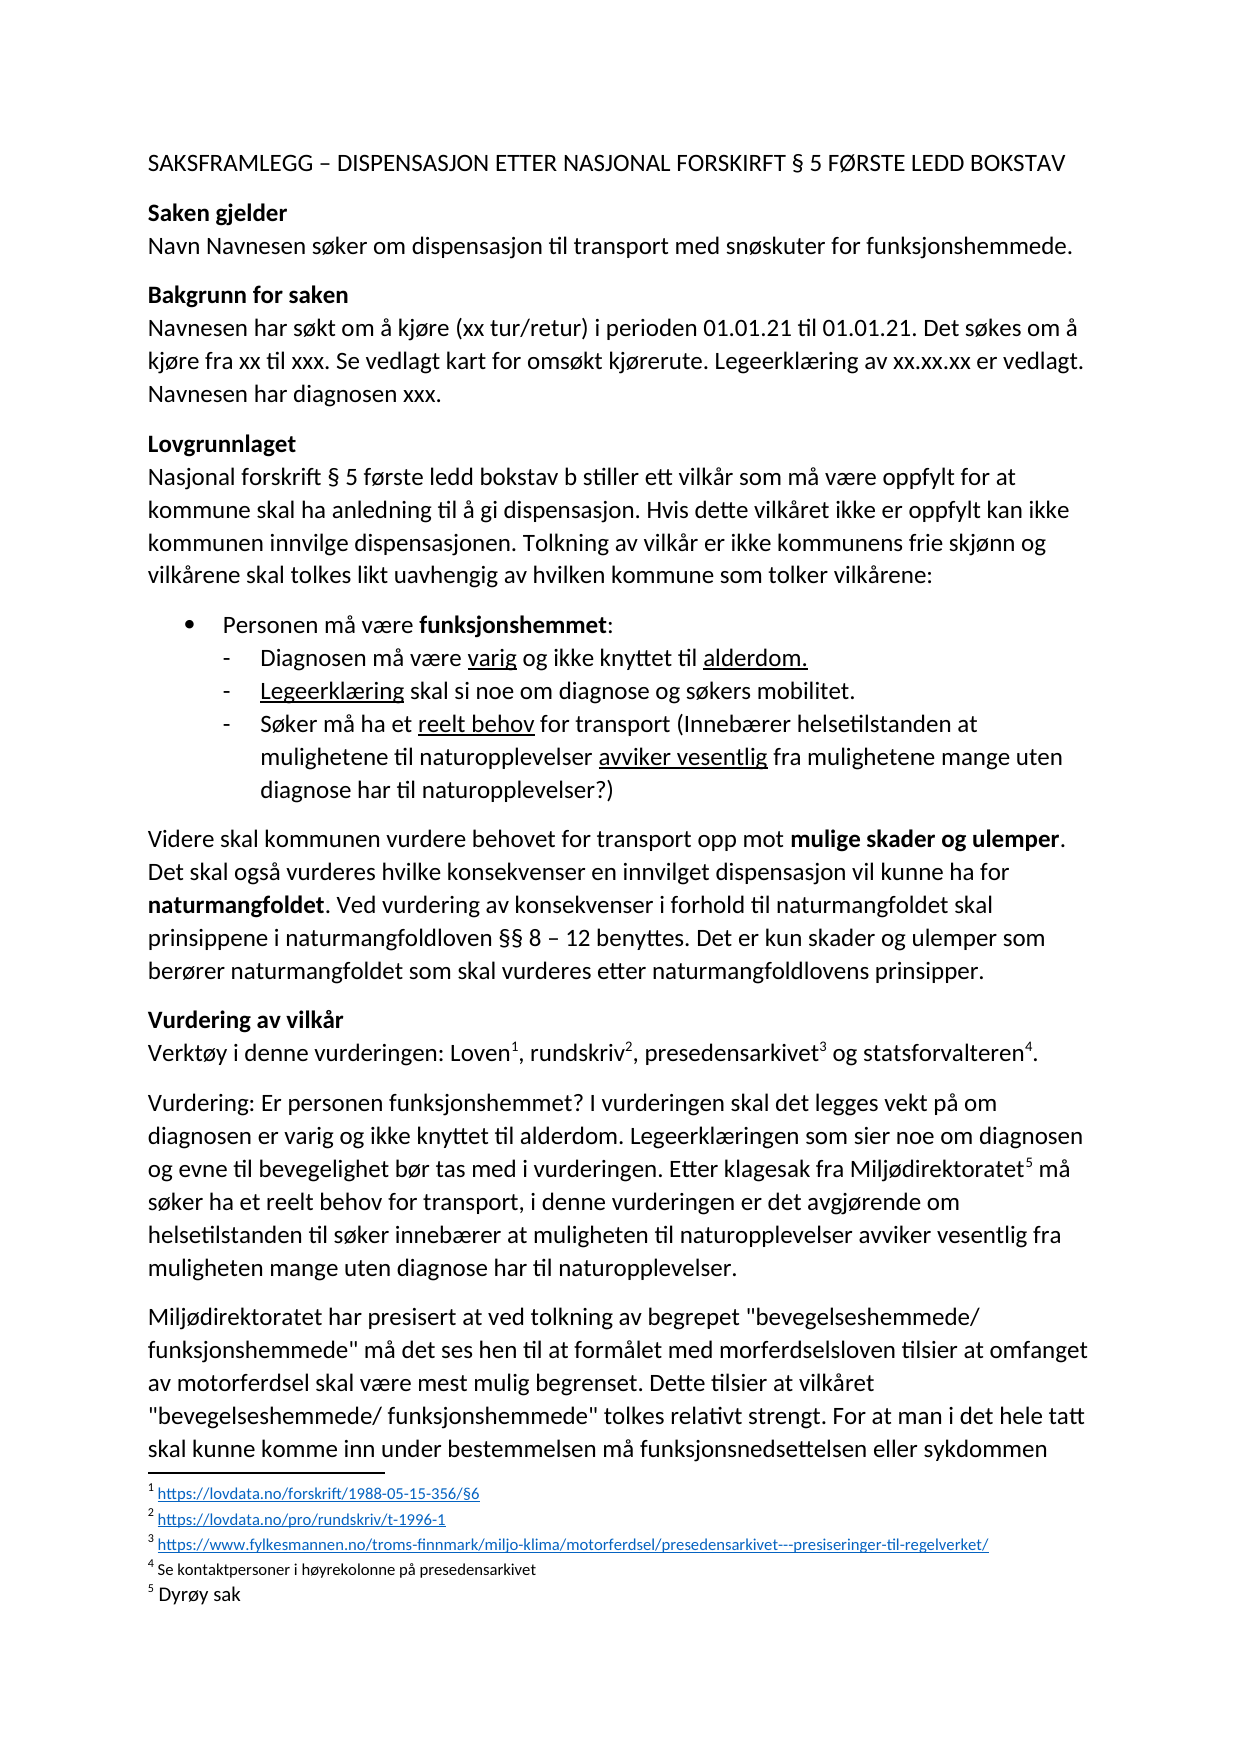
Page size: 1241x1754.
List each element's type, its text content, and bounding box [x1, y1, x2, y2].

list Legeerklæring skal si noe om diagnose og søkers mobilitet. [223, 675, 1093, 706]
text Vurdering: Er personen funksjonshemmet? I vurderingen skal det legges vekt på om diagnosen er varig og ikke knyttet til alderdom. Legeerklæringen som sier noe om diagnosen og evne til bevegelighet bør tas med i vurderingen. Etter klagesak fra Miljødirektoratet må søker ha et reelt behov for transport, i denne vurderingen er det avgjørende om helsetilstanden til søker innebærer at muligheten til naturopplevelser avviker vesentlig fra muligheten mange uten diagnose har til naturopplevelser. [148, 1087, 1093, 1282]
text Lovgrunnlaget Nasjonal forskrift § 5 første ledd bokstav b stiller ett vilkår som må være oppfylt for at kommune skal ha anledning til å gi dispensasjon. Hvis dette vilkåret ikke er oppfylt kan ikke kommunen innvilge dispensasjonen. Tolkning av vilkår er ikke kommunens frie skjønn og vilkårene skal tolkes likt uavhengig av hvilken kommune som tolker vilkårene: [148, 428, 1093, 590]
text Videre skal kommunen vurdere behovet for transport opp mot mulige skader og ulemper. Det skal også vurderes hvilke konsekvenser en innvilget dispensasjon vil kunne ha for naturmangfoldet. Ved vurdering av konsekvenser i forhold til naturmangfoldet skal prinsippene i naturmangfoldloven §§ 8 – 12 benyttes. Det er kun skader og ulemper som berører naturmangfoldet som skal vurderes etter naturmangfoldlovens prinsipper. [148, 823, 1093, 986]
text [148, 1301, 1093, 1463]
text SAKSFRAMLEGG – DISPENSASJON ETTER NASJONAL FORSKIRFT § 5 FØRSTE LEDD BOKSTAV [148, 148, 1093, 178]
list Søker må ha et reelt behov for transport (Innebærer helsetilstanden at mulighetene til naturopplevelser avviker vesentlig fra mulighetene mange uten diagnose har til naturopplevelser?) [223, 708, 1093, 804]
text Bakgrunn for saken Navnesen har søkt om å kjøre (xx tur/retur) i perioden 01.01.21 til 01.01.21. Det søkes om å kjøre fra xx til xxx. Se vedlagt kart for omsøkt kjørerute. Legeerklæring av xx.xx.xx er vedlagt. Navnesen har diagnosen xxx. [148, 280, 1093, 409]
list Diagnosen må være varig og ikke knyttet til alderdom. [223, 642, 1093, 673]
list Personen må være funksjonshemmet: [185, 609, 1093, 640]
text Vurdering av vilkår Verktøy i denne vurderingen: Loven, rundskriv, presedensarkivet og statsforvalteren. [148, 1005, 1093, 1068]
text Saken gjelder Navn Navnesen søker om dispensasjon til transport med snøskuter for funksjonshemmede. [148, 197, 1093, 261]
